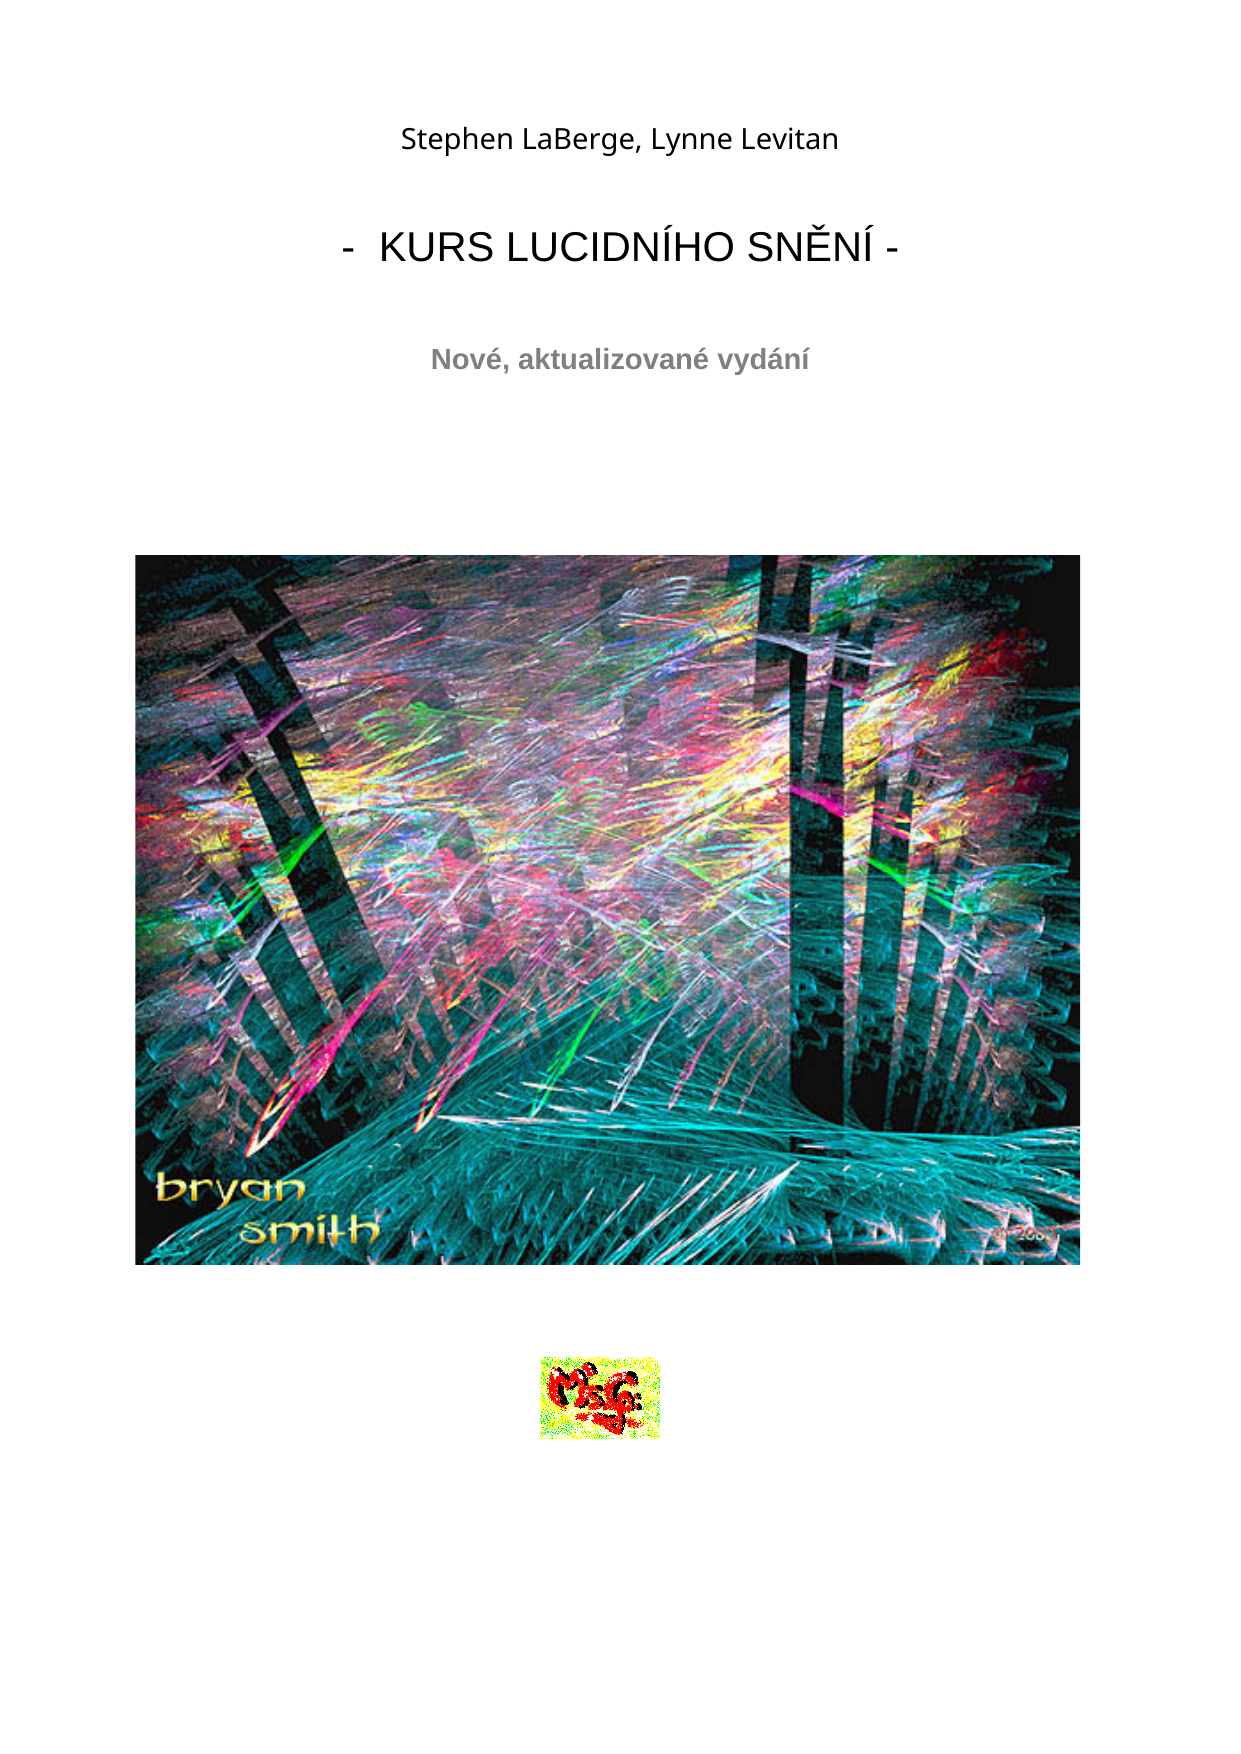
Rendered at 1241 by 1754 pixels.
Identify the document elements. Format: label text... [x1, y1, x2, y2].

picture [135, 555, 1081, 1265]
list KURS LUCIDNÍHO SNĚNÍ - [133, 222, 1107, 270]
text Nové, aktualizované vydání [133, 342, 1107, 376]
title Stephen LaBerge, Lynne Levitan [133, 118, 1107, 158]
picture [540, 1357, 661, 1439]
